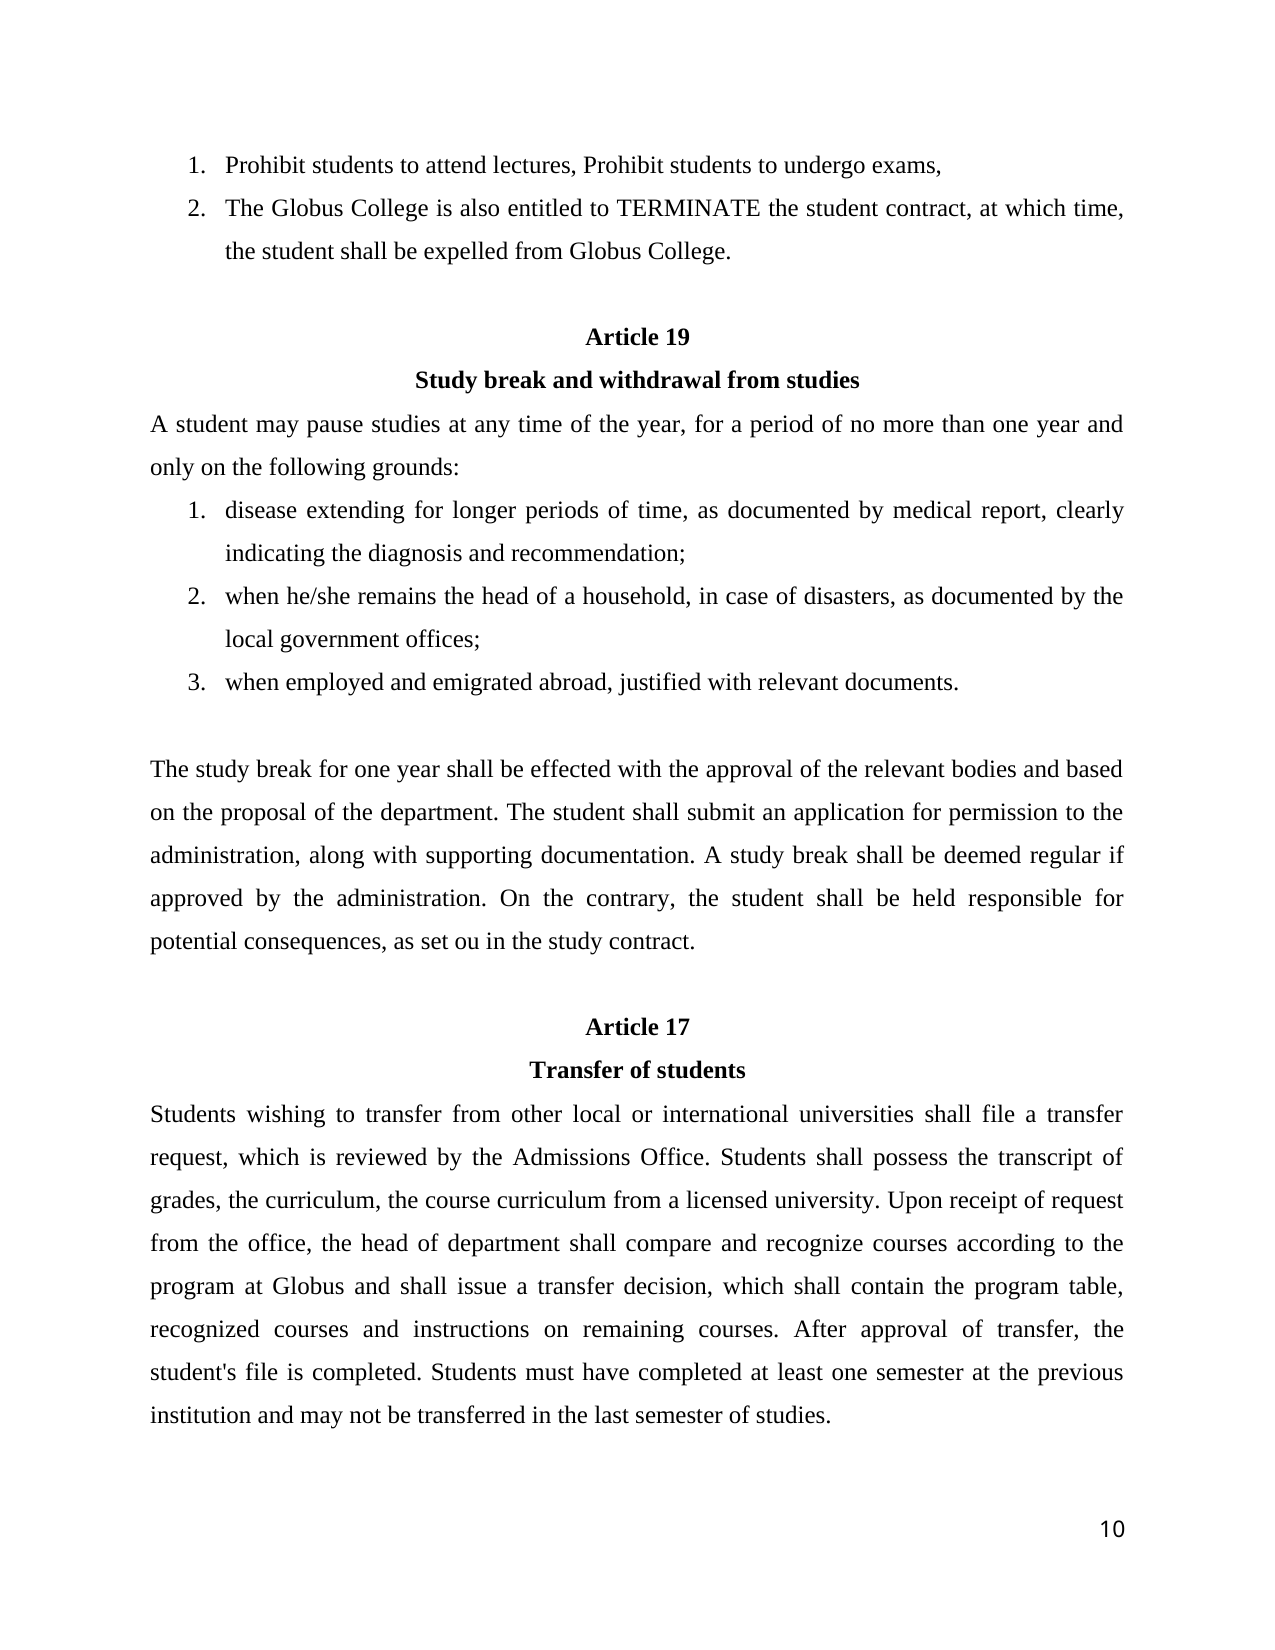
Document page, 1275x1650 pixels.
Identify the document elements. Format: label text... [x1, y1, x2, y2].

list when he/she remains the head of a household, in case of disasters, as documented by the local government offices; [187, 581, 1125, 653]
list disease extending for longer periods of time, as documented by medical report, clearly indicating the diagnosis and recommendation; [187, 495, 1125, 567]
text Article 19 [150, 322, 1125, 351]
list The Globus College is also entitled to TERMINATE the student contract, at which time, the student shall be expelled from Globus College. [187, 193, 1125, 265]
text A student may pause studies at any time of the year, for a period of no more than one year and only on the following grounds: [150, 409, 1125, 481]
list when employed and emigrated abroad, justified with relevant documents. [187, 667, 1125, 696]
text Article 17 [150, 1012, 1125, 1041]
list Prohibit students to attend lectures, Prohibit students to undergo exams, [187, 150, 1125, 179]
text Transfer of students [150, 1056, 1125, 1084]
text Study break and withdrawal from studies [150, 366, 1125, 394]
text The study break for one year shall be effected with the approval of the relevant bodies and based on the proposal of the department. The student shall submit an application for permission to the administration, along with supporting documentation. A study break shall be deemed regular if approved by the administration. On the contrary, the student shall be held responsible for potential consequences, as set ou in the study contract. [150, 754, 1125, 955]
text Students wishing to transfer from other local or international universities shall file a transfer request, which is reviewed by the Admissions Office. Students shall possess the transcript of grades, the curriculum, the course curriculum from a licensed university. Upon receipt of request from the office, the head of department shall compare and recognize courses according to the program at Globus and shall issue a transfer decision, which shall contain the program table, recognized courses and instructions on remaining courses. After approval of transfer, the student's file is completed. Students must have completed at least one semester at the previous institution and may not be transferred in the last semester of studies. [150, 1099, 1125, 1429]
